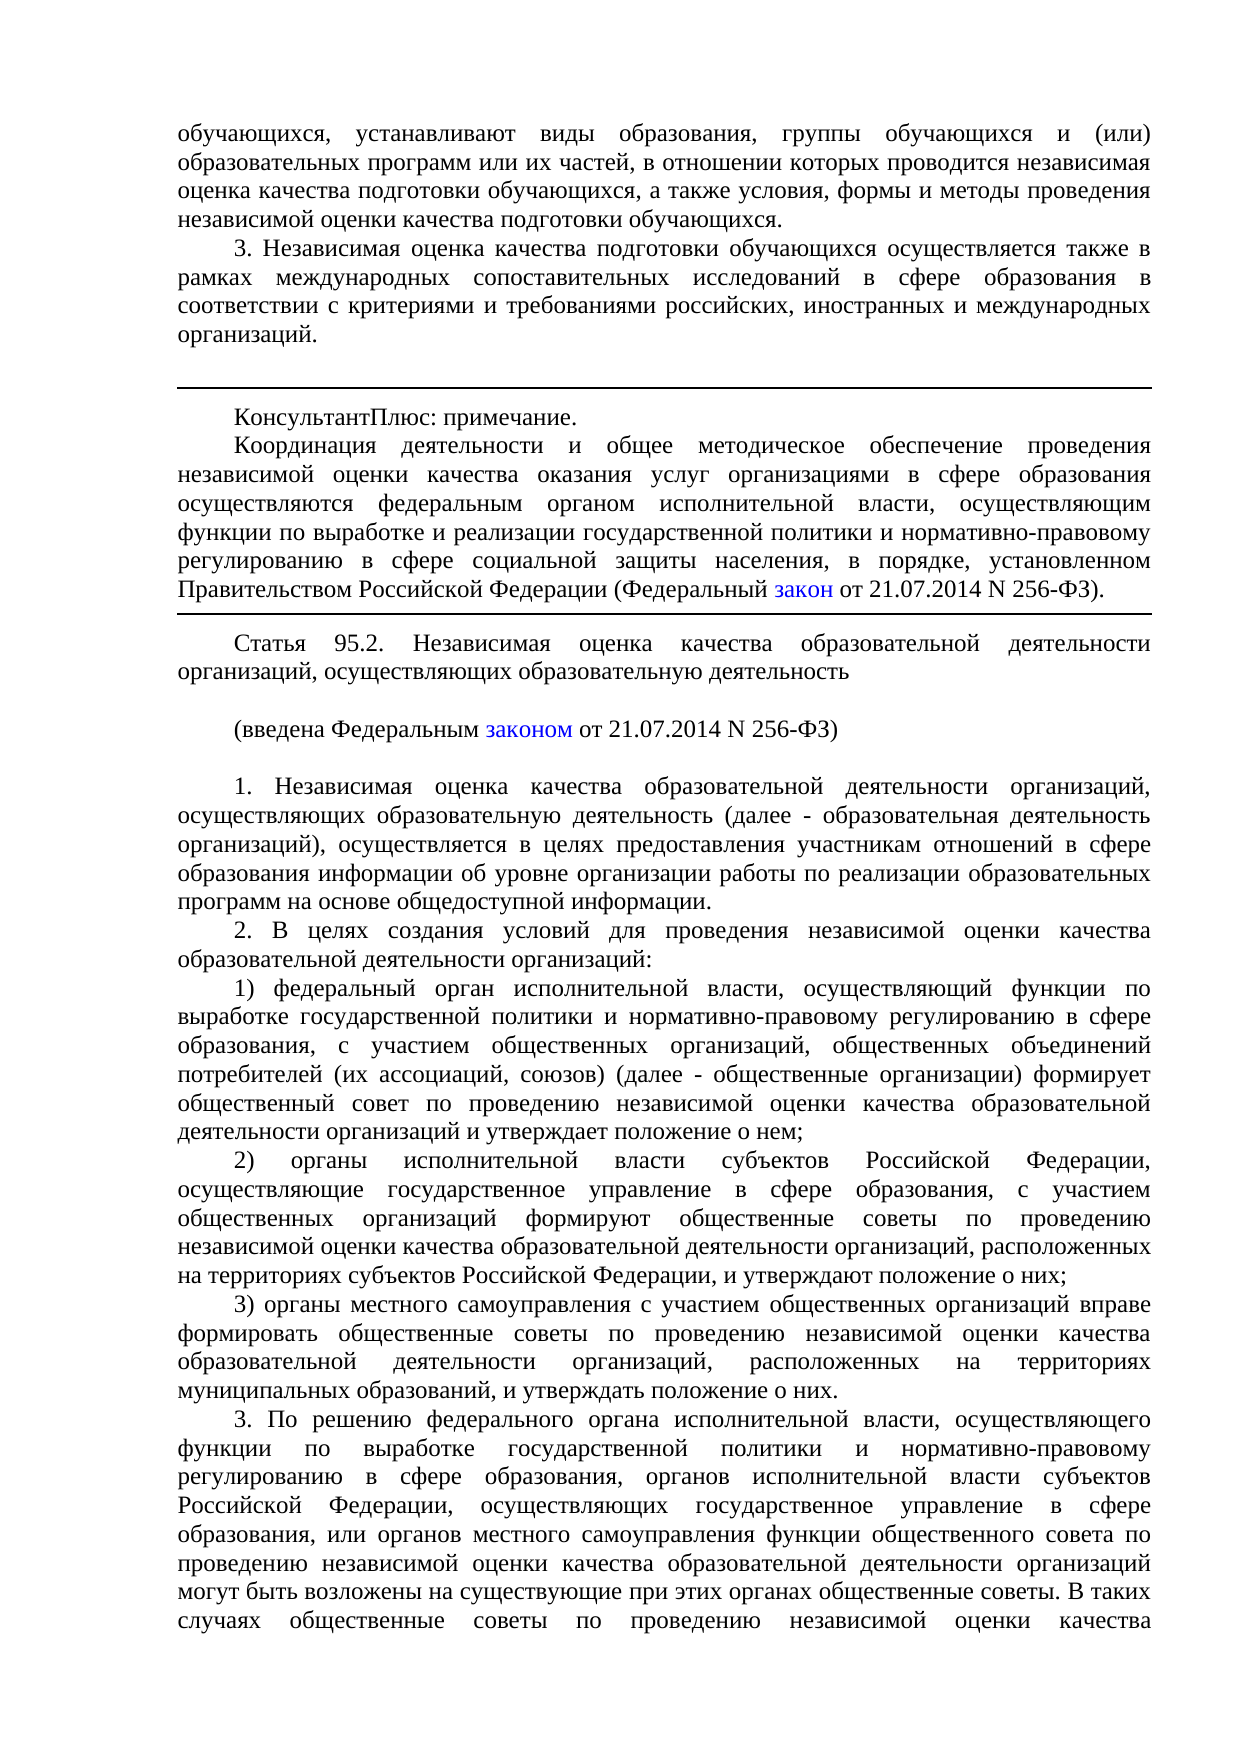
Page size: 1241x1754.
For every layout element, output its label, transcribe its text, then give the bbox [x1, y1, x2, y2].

text Координация деятельности и общее методическое обеспечение проведения независимой оценки качества оказания услуг организациями в сфере образования осуществляются федеральным органом исполнительной власти, осуществляющим функции по выработке и реализации государственной политики и нормативно-правовому регулированию в сфере социальной защиты населения, в порядке, установленном Правительством Российской Федерации (Федеральный закон от 21.07.2014 N 256-ФЗ). [177, 430, 1152, 603]
text КонсультантПлюс: примечание. [177, 402, 1152, 430]
text 3) органы местного самоуправления с участием общественных организаций вправе формировать общественные советы по проведению независимой оценки качества образовательной деятельности организаций, расположенных на территориях муниципальных образований, и утверждать положение о них. [177, 1289, 1152, 1404]
text 1. Независимая оценка качества образовательной деятельности организаций, осуществляющих образовательную деятельность (далее - образовательная деятельность организаций), осуществляется в целях предоставления участникам отношений в сфере образования информации об уровне организации работы по реализации образовательных программ на основе общедоступной информации. [177, 771, 1152, 915]
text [177, 1404, 1152, 1634]
text 2) органы исполнительной власти субъектов Российской Федерации, осуществляющие государственное управление в сфере образования, с участием общественных организаций формируют общественные советы по проведению независимой оценки качества образовательной деятельности организаций, расположенных на территориях субъектов Российской Федерации, и утверждают положение о них; [177, 1145, 1152, 1289]
text (введена Федеральным законом от 21.07.2014 N 256-ФЗ) [177, 714, 1152, 743]
text 1) федеральный орган исполнительной власти, осуществляющий функции по выработке государственной политики и нормативно-правовому регулированию в сфере образования, с участием общественных организаций, общественных объединений потребителей (их ассоциаций, союзов) (далее - общественные организации) формирует общественный совет по проведению независимой оценки качества образовательной деятельности организаций и утверждает положение о нем; [177, 973, 1152, 1145]
text Статья 95.2. Независимая оценка качества образовательной деятельности организаций, осуществляющих образовательную деятельность [177, 628, 1152, 685]
text 3. Независимая оценка качества подготовки обучающихся осуществляется также в рамках международных сопоставительных исследований в сфере образования в соответствии с критериями и требованиями российских, иностранных и международных организаций. [177, 233, 1152, 348]
text 2. В целях создания условий для проведения независимой оценки качества образовательной деятельности организаций: [177, 915, 1152, 973]
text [177, 118, 1152, 233]
